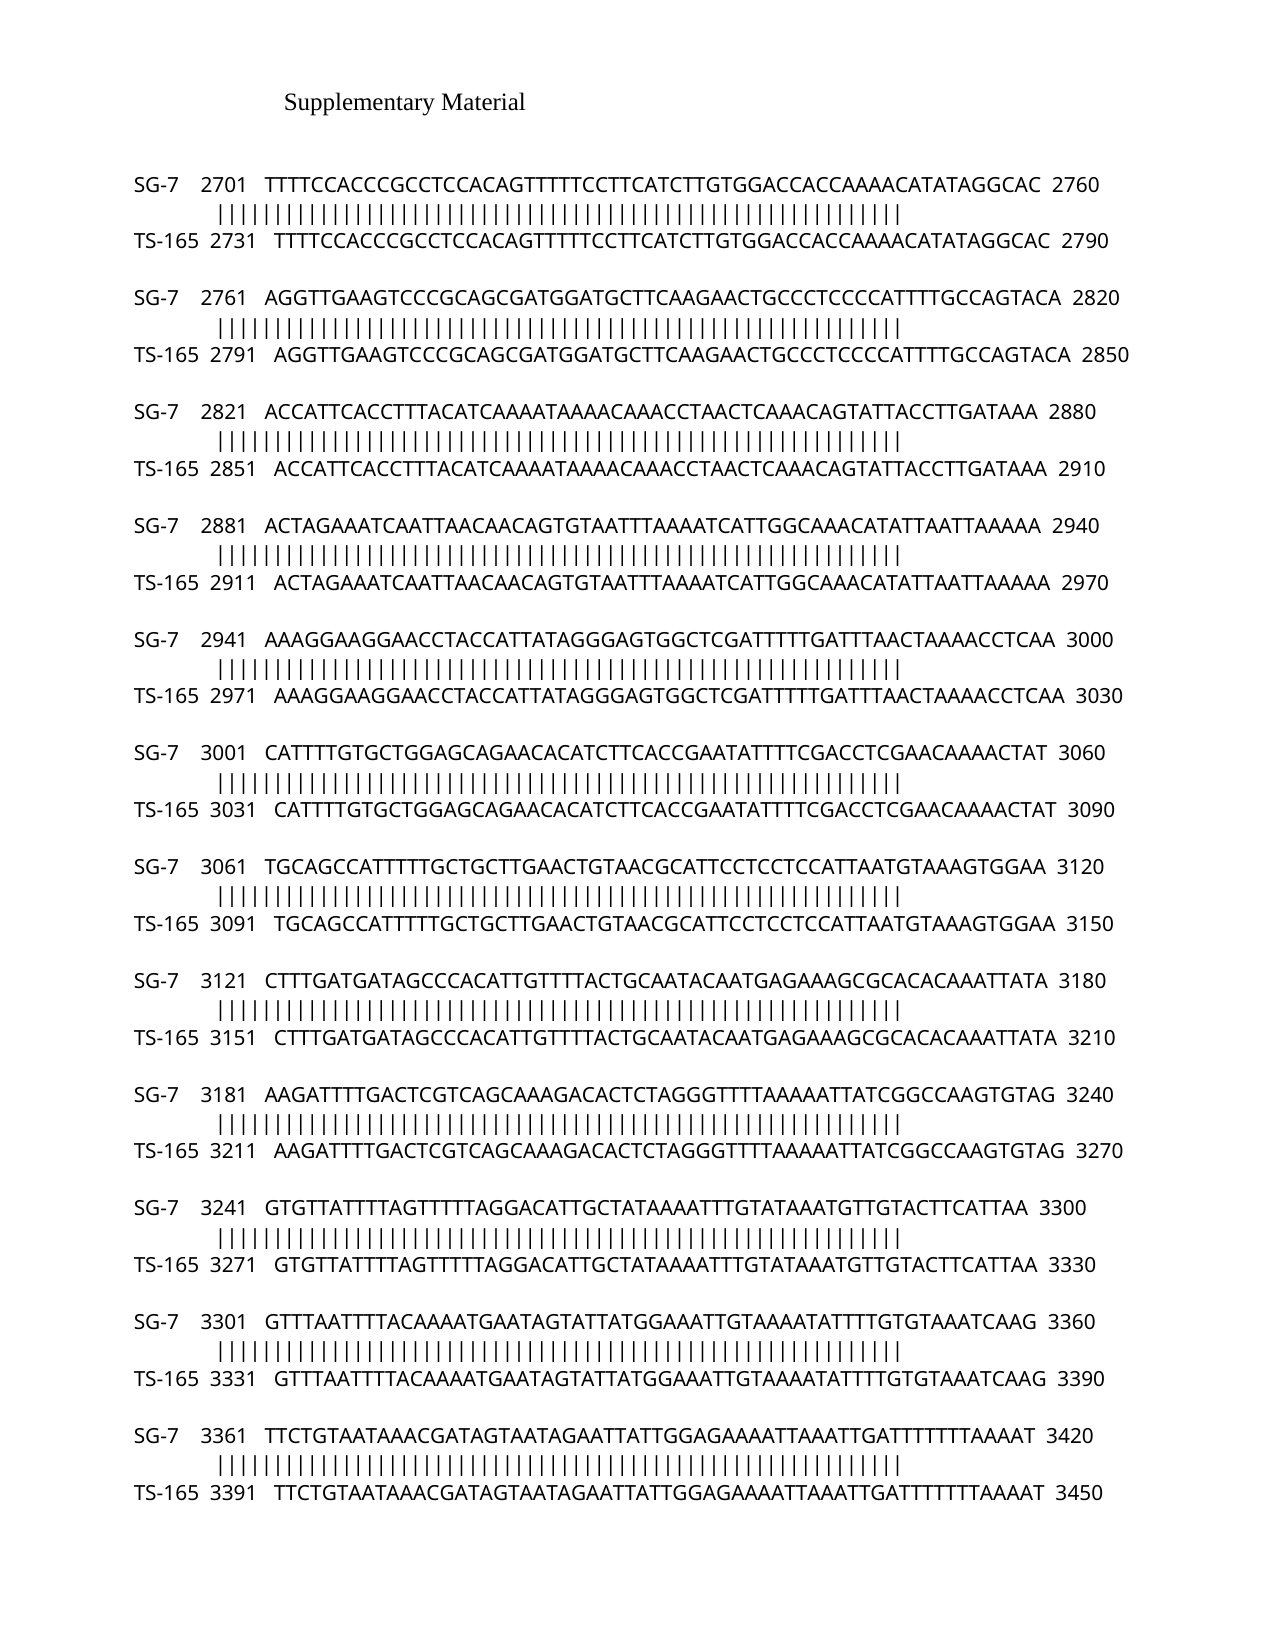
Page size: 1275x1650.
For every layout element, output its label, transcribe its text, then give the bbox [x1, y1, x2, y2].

text SG-7 2941 aaaGGAAGGAACCTACCATTATAGGGAGTGGCTCGATTTTTGATTTAACTAAAACCTCAA 3000 [133, 625, 1152, 653]
text |||||||||||||||||||||||||||||||||||||||||||||||||||||||||||| [133, 767, 1152, 795]
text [133, 1449, 1152, 1478]
text |||||||||||||||||||||||||||||||||||||||||||||||||||||||||||| [133, 1336, 1152, 1364]
text SG-7 3001 CATTTTGTGCTGGAGCAGAACACATCTTCACCGAATATTTTCGACCTCGAACAAAACTAT 3060 [133, 738, 1152, 767]
text TS-165 3211 AAGATTTTGACTCGTCAGCAAAGACACTCTAGGGTTTTAAAAATTATCGGCCAAGTGTAG 3270 [133, 1137, 1152, 1165]
text |||||||||||||||||||||||||||||||||||||||||||||||||||||||||||| [133, 426, 1152, 454]
text TS-165 3031 CATTTTGTGCTGGAGCAGAACACATCTTCACCGAATATTTTCGACCTCGAACAAAACTAT 3090 [133, 795, 1152, 824]
text SG-7 2881 ACTAGAAATCAATTAACAACAGTGTAATTTAAAATCATTGGCAAACATATTAATTaaaaa 2940 [133, 511, 1152, 539]
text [133, 198, 1152, 227]
text SG-7 3121 CTTTGATGATAGCCCACATTGTTTTACTGCAATACAATGAGAAAGCGCACACAAATTATA 3180 [133, 966, 1152, 994]
text SG-7 2701 TTTTCCACCCGCCTCCACAGTTTTTCCTTCATCTTGTGGACCACCAAAACATATAGGCAC 2760 [133, 170, 1152, 198]
text |||||||||||||||||||||||||||||||||||||||||||||||||||||||||||| [133, 1222, 1152, 1250]
text SG-7 3061 TGCAGCCATTTTTGCTGCTTGAACTGTAACGCATTCCTCCTCCATTAATGTAAAGTGGAA 3120 [133, 852, 1152, 881]
text |||||||||||||||||||||||||||||||||||||||||||||||||||||||||||| [133, 1108, 1152, 1137]
text TS-165 3271 GTGTTATTTTAGTTTTTAGGACATTGCTATAAAATTTGTATAAATGTTGTACTTCATTAA 3330 [133, 1250, 1152, 1279]
text SG-7 3181 AAGATTTTGACTCGTCAGCAAAGACACTCTAGGGTTTTAAAAATTATCGGCCAAGTGTAG 3240 [133, 1080, 1152, 1108]
text |||||||||||||||||||||||||||||||||||||||||||||||||||||||||||| [133, 539, 1152, 568]
text |||||||||||||||||||||||||||||||||||||||||||||||||||||||||||| [133, 881, 1152, 909]
text TS-165 2971 AAAGGAAGGAACCTACCATTATAGGGAGTGGCTCGATTTTTGATTTAACTAAAACCTCAA 3030 [133, 682, 1152, 710]
text |||||||||||||||||||||||||||||||||||||||||||||||||||||||||||| [133, 312, 1152, 340]
text TS-165 2851 ACCATTCACCTTTACATCAAAATAAAACAAACCTAACTCAAACAGTATTACCTTGATAAA 2910 [133, 454, 1152, 482]
text TS-165 3091 TGCAGCCATTTTTGCTGCTTGAACTGTAACGCATTCCTCCTCCATTAATGTAAAGTGGAA 3150 [133, 909, 1152, 937]
text SG-7 3301 GTTTAATTTTACAAAATGAATAGTATTATGGAAATTGTAAAATATTTTGTGTAAATCAAG 3360 [133, 1307, 1152, 1336]
text TS-165 3151 CTTTGATGATAGCCCACATTGTTTTACTGCAATACAATGAGAAAGCGCACACAAATTATA 3210 [133, 1023, 1152, 1051]
text TS-165 3331 GTTTAATTTTACAAAATGAATAGTATTATGGAAATTGTAAAATATTTTGTGTAAATCAAG 3390 [133, 1364, 1152, 1392]
text TS-165 2731 TTTTCCACCCGCCTCCACAGTTTTTCCTTCATCTTGTGGACCACCAAAACATATAGGCAC 2790 [133, 227, 1152, 255]
text |||||||||||||||||||||||||||||||||||||||||||||||||||||||||||| [133, 653, 1152, 682]
text TS-165 2911 ACTAGAAATCAATTAACAACAGTGTAATTTAAAATCATTGGCAAACATATTAATTAAAAA 2970 [133, 568, 1152, 596]
text SG-7 2761 AGGTTGAAGTCCCGCAGCGATGGATGCTTCAAGAACTGCCCTCCCCATTTTGCCAGTACA 2820 [133, 283, 1152, 312]
text SG-7 3241 GTGTTATTTTAGTTTTTAGGACATTGCTATAAAATTTGTATAAATGTTGTACTTCATTAA 3300 [133, 1193, 1152, 1222]
text SG-7 2821 ACCATTCACCTTTACATCAAAATAAAACAAACCTAACTCAAACAGTATTACCTTGATAAA 2880 [133, 397, 1152, 426]
text TS-165 3391 TTCTGTAATAAACGATAGTAATAGAATTATTGGAGAAAATTAAATTGATTTTTTTAAAAT 3450 [133, 1478, 1152, 1506]
text |||||||||||||||||||||||||||||||||||||||||||||||||||||||||||| [133, 994, 1152, 1023]
text SG-7 3361 TTCTGTAATAAACGATAGTAATAGAATTATTGGAGAAAATTAAATTGAtttttttAAAAT 3420 [133, 1421, 1152, 1449]
text TS-165 2791 AGGTTGAAGTCCCGCAGCGATGGATGCTTCAAGAACTGCCCTCCCCATTTTGCCAGTACA 2850 [133, 340, 1152, 369]
